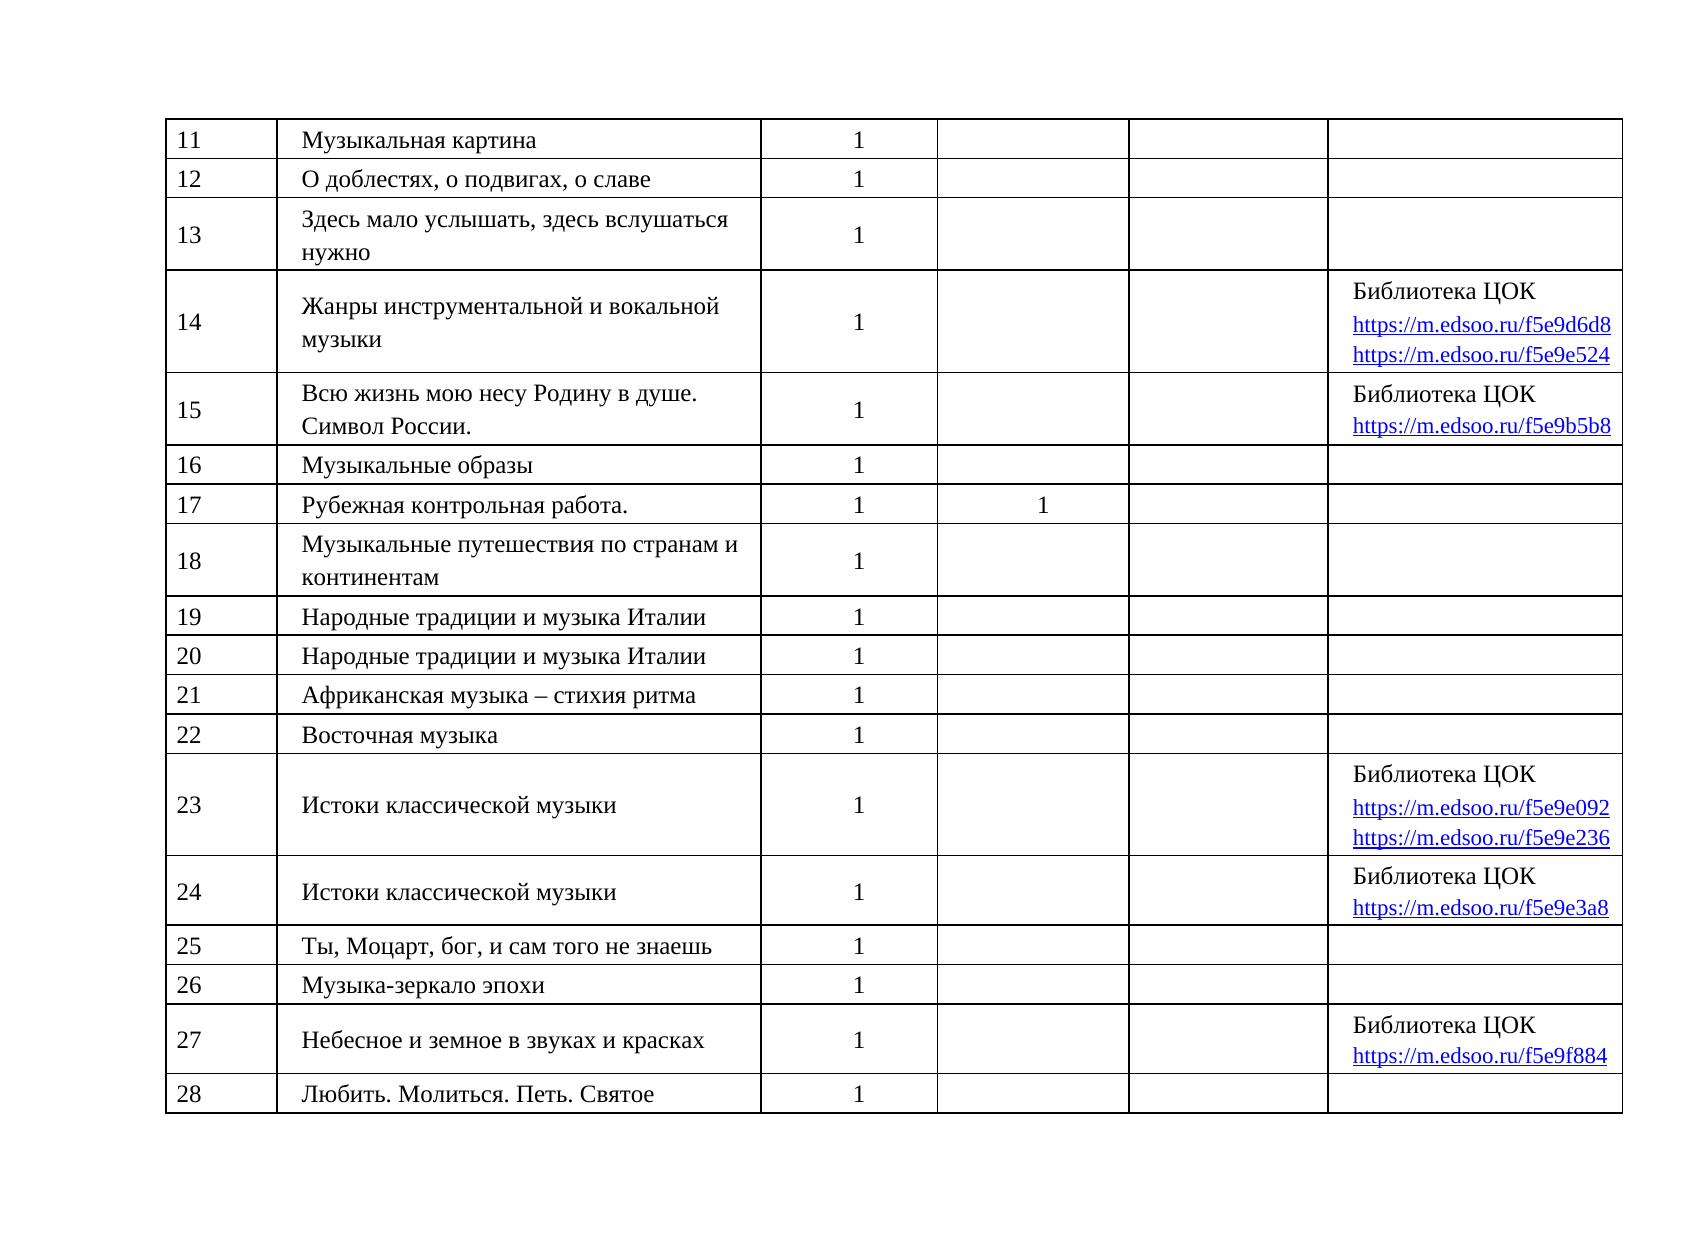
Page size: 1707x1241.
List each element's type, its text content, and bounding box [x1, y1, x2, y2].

table_cell 17 [167, 485, 276, 523]
table_cell [1130, 159, 1327, 197]
table_cell [1130, 754, 1327, 855]
table_cell Небесное и земное в звуках и красках [278, 1005, 760, 1073]
table_cell [938, 373, 1128, 444]
table_cell [1329, 597, 1622, 634]
table_cell [1130, 856, 1327, 924]
table_cell 1 [762, 926, 937, 964]
table_cell 14 [167, 271, 276, 371]
table_cell Музыкальная картина [278, 120, 760, 157]
table_cell [1130, 446, 1327, 483]
table_cell [938, 636, 1128, 674]
table_cell 1 [762, 271, 937, 371]
table_cell [938, 1005, 1128, 1073]
table_cell 1 [762, 675, 937, 713]
table_cell [1130, 485, 1327, 523]
table_cell [1329, 965, 1622, 1003]
table_cell Народные традиции и музыка Италии [278, 636, 760, 674]
table_cell 1 [762, 715, 937, 752]
table_cell Всю жизнь мою несу Родину в душе. Символ России. [278, 373, 760, 444]
table_cell [1130, 120, 1327, 157]
table_cell 28 [167, 1074, 276, 1112]
table_cell Библиотека ЦОК https://m.edsoo.ru/f5e9e3a8 [1329, 856, 1622, 924]
table_cell 1 [762, 485, 937, 523]
table_cell [1329, 636, 1622, 674]
table_cell Истоки классической музыки [278, 754, 760, 855]
table_cell 19 [167, 597, 276, 634]
table_cell 1 [762, 524, 937, 595]
table_cell Ты, Моцарт, бог, и сам того не знаешь [278, 926, 760, 964]
table_cell Жанры инструментальной и вокальной музыки [278, 271, 760, 371]
table_cell Народные традиции и музыка Италии [278, 597, 760, 634]
table_cell 26 [167, 965, 276, 1003]
table_cell Истоки классической музыки [278, 856, 760, 924]
table_cell [938, 524, 1128, 595]
table_cell [938, 198, 1128, 269]
table_cell 1 [762, 373, 937, 444]
table_cell 22 [167, 715, 276, 752]
table_cell 1 [762, 1005, 937, 1073]
table_cell [938, 159, 1128, 197]
table_cell 1 [762, 636, 937, 674]
table_cell [1329, 675, 1622, 713]
table_cell [938, 856, 1128, 924]
table_cell Восточная музыка [278, 715, 760, 752]
table_cell 20 [167, 636, 276, 674]
table_cell Музыкальные образы [278, 446, 760, 483]
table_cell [278, 1074, 760, 1112]
table_cell Библиотека ЦОК https://m.edsoo.ru/f5e9e092 https://m.edsoo.ru/f5e9e236 [1329, 754, 1622, 855]
table_cell 25 [167, 926, 276, 964]
table_cell 24 [167, 856, 276, 924]
table_cell [1130, 1005, 1327, 1073]
table_cell 23 [167, 754, 276, 855]
table_cell 1 [762, 597, 937, 634]
table_cell 1 [762, 1074, 937, 1112]
table_cell [1130, 675, 1327, 713]
table_cell [1329, 120, 1622, 157]
table_cell [938, 597, 1128, 634]
table_cell 1 [938, 485, 1128, 523]
table_cell [1130, 597, 1327, 634]
table_cell [938, 675, 1128, 713]
table_cell [1329, 198, 1622, 269]
table_cell [1329, 159, 1622, 197]
table_cell Рубежная контрольная работа. [278, 485, 760, 523]
table_cell 1 [762, 446, 937, 483]
table_cell 1 [762, 754, 937, 855]
table_cell 1 [762, 120, 937, 157]
table_cell Здесь мало услышать, здесь вслушаться нужно [278, 198, 760, 269]
table_cell 1 [762, 856, 937, 924]
table_cell Библиотека ЦОК https://m.edsoo.ru/f5e9b5b8 [1329, 373, 1622, 444]
table_cell [938, 1074, 1128, 1112]
table_cell [938, 965, 1128, 1003]
table_cell 11 [167, 120, 276, 157]
table_cell 18 [167, 524, 276, 595]
table_cell 1 [762, 159, 937, 197]
table_cell 1 [762, 965, 937, 1003]
table_cell [1329, 715, 1622, 752]
table_cell [1130, 926, 1327, 964]
table_cell [1329, 485, 1622, 523]
table_cell 1 [762, 198, 937, 269]
table_cell [1130, 198, 1327, 269]
table_cell [938, 271, 1128, 371]
table_cell 16 [167, 446, 276, 483]
table_cell [938, 446, 1128, 483]
table_cell [1329, 1074, 1622, 1112]
table_cell 21 [167, 675, 276, 713]
table_cell [1130, 636, 1327, 674]
table_cell [938, 754, 1128, 855]
table_cell [1130, 965, 1327, 1003]
table_cell [1130, 524, 1327, 595]
table_cell 27 [167, 1005, 276, 1073]
table_cell Музыка-зеркало эпохи [278, 965, 760, 1003]
table_cell [1130, 1074, 1327, 1112]
table_cell [1130, 271, 1327, 371]
table_cell [938, 926, 1128, 964]
table_cell 13 [167, 198, 276, 269]
table_cell 15 [167, 373, 276, 444]
table_cell [1329, 926, 1622, 964]
table_cell [938, 715, 1128, 752]
table_cell [1130, 373, 1327, 444]
table_cell Африканская музыка – стихия ритма [278, 675, 760, 713]
table_cell 12 [167, 159, 276, 197]
table_cell Музыкальные путешествия по странам и континентам [278, 524, 760, 595]
table_cell [1130, 715, 1327, 752]
table_cell [1329, 446, 1622, 483]
table_cell Библиотека ЦОК https://m.edsoo.ru/f5e9f884 [1329, 1005, 1622, 1073]
table_cell [938, 120, 1128, 157]
table_cell [1329, 524, 1622, 595]
table_cell О доблестях, о подвигах, о славе [278, 159, 760, 197]
table_cell Библиотека ЦОК https://m.edsoo.ru/f5e9d6d8 https://m.edsoo.ru/f5e9e524 [1329, 271, 1622, 371]
